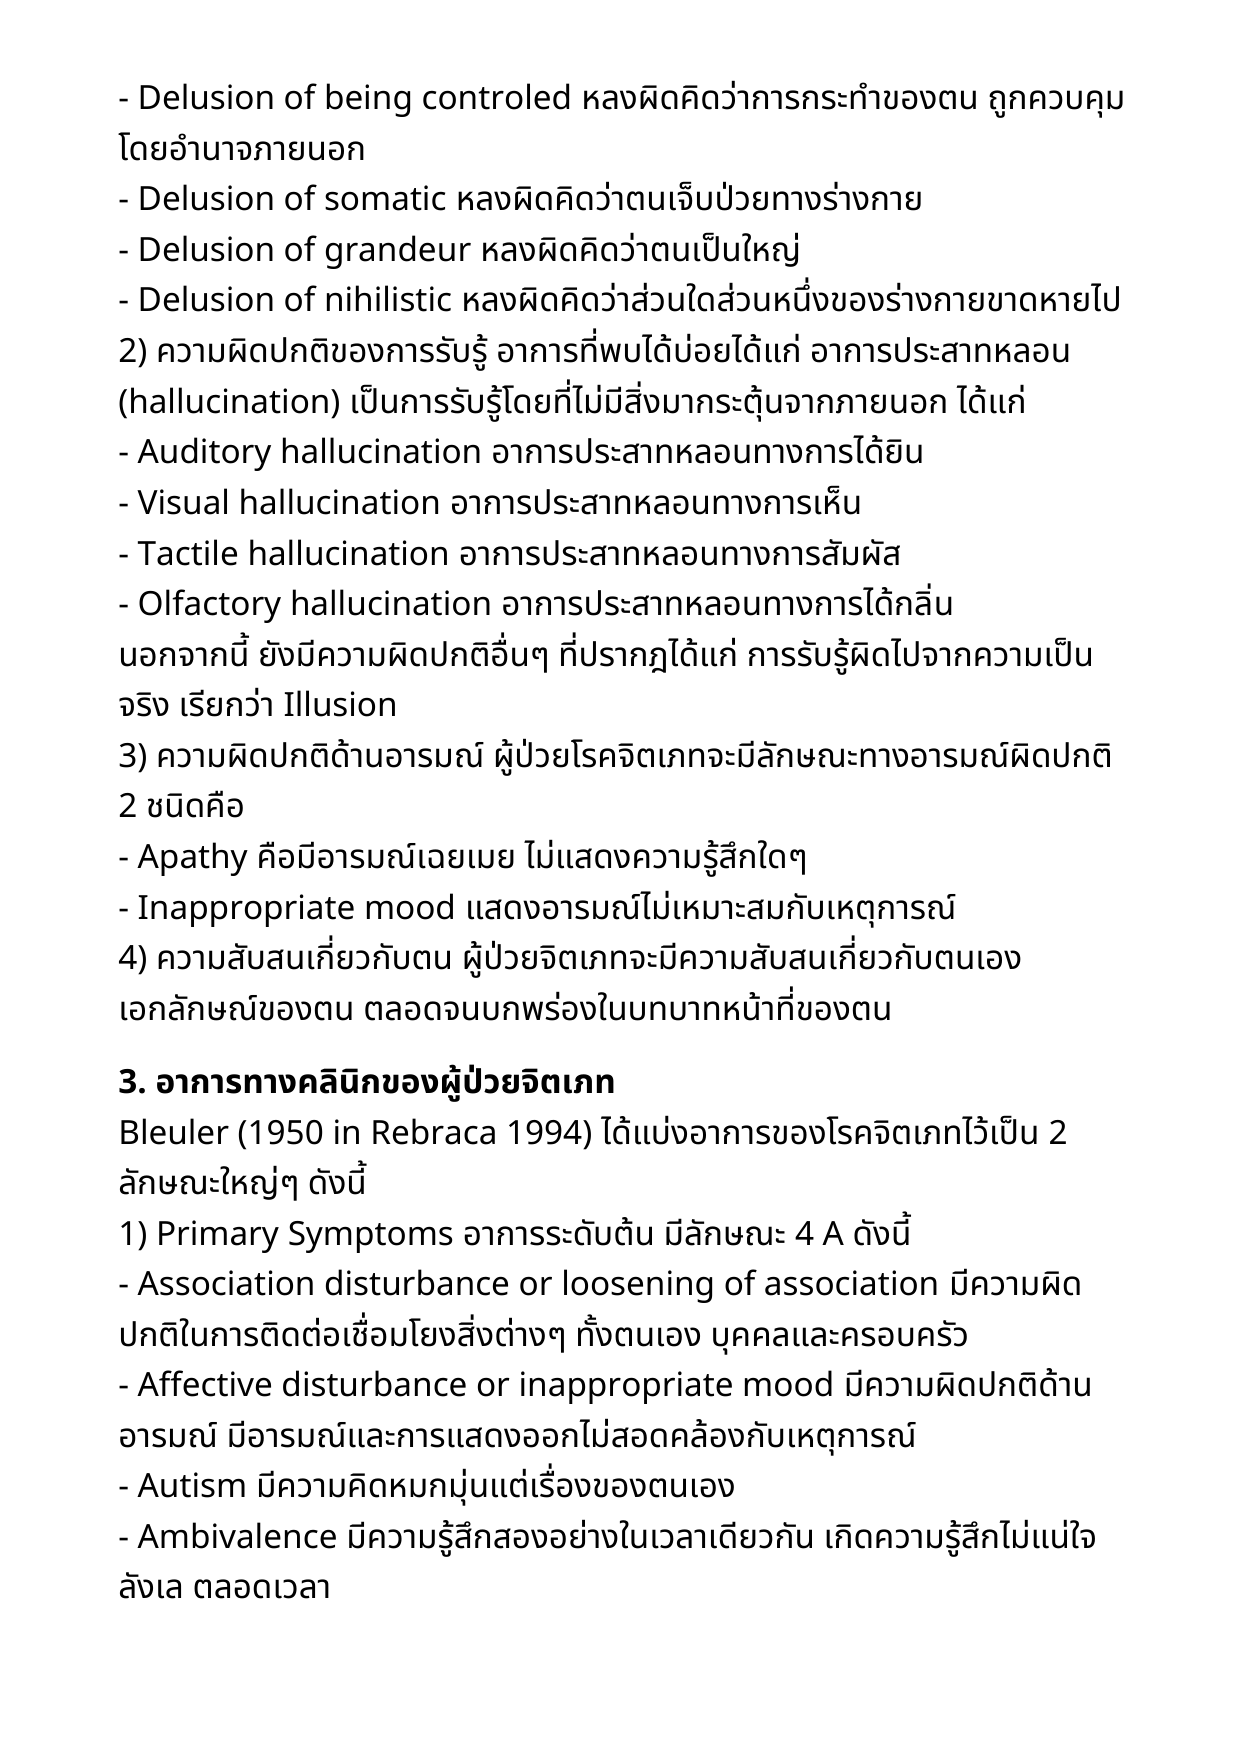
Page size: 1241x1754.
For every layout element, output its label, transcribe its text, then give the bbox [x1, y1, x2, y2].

text - Affective disturbance or inappropriate mood มีความผิดปกติด้านอารมณ์ มีอารมณ์และการแสดงออกไม่สอดคล้องกับเหตุการณ์ [118, 1361, 1137, 1462]
text 3. อาการทางคลินิกของผู้ป่วยจิตเภท [118, 1058, 1137, 1108]
text 1) Primary Symptoms อาการระดับต้น มีลักษณะ 4 A ดังนี้ [118, 1209, 1137, 1260]
text - Inappropriate mood แสดงอารมณ์ไม่เหมาะสมกับเหตุการณ์ [118, 883, 1137, 934]
text 2) ความผิดปกติของการรับรู้ อาการที่พบได้บ่อยได้แก่ อาการประสาทหลอน (hallucination) เป็นการรับรู้โดยที่ไม่มีสิ่งมากระตุ้นจากภายนอก ได้แก่ [118, 327, 1137, 428]
text นอกจากนี้ ยังมีความผิดปกติอื่นๆ ที่ปรากฎได้แก่ การรับรู้ผิดไปจากความเป็นจริง เรียกว่า Illusion [118, 631, 1137, 732]
text - Auditory hallucination อาการประสาทหลอนทางการได้ยิน [118, 428, 1137, 479]
text - Autism มีความคิดหมกมุ่นแต่เรื่องของตนเอง [118, 1462, 1137, 1513]
text - Delusion of somatic หลงผิดคิดว่าตนเจ็บป่วยทางร่างกาย [118, 175, 1137, 226]
text - Apathy คือมีอารมณ์เฉยเมย ไม่แสดงความรู้สึกใดๆ [118, 833, 1137, 883]
text 3) ความผิดปกติด้านอารมณ์ ผู้ป่วยโรคจิตเภทจะมีลักษณะทางอารมณ์ผิดปกติ 2 ชนิดคือ [118, 732, 1137, 833]
text Bleuler (1950 in Rebraca 1994) ได้แบ่งอาการของโรคจิตเภทไว้เป็น 2 ลักษณะใหญ่ๆ ดังนี้ [118, 1108, 1137, 1209]
text - Association disturbance or loosening of association มีความผิดปกติในการติดต่อเชื่อมโยงสิ่งต่างๆ ทั้งตนเอง บุคคลและครอบครัว [118, 1260, 1137, 1361]
text - Olfactory hallucination อาการประสาทหลอนทางการได้กลิ่น [118, 580, 1137, 631]
text - Delusion of being controled หลงผิดคิดว่าการกระทำของตน ถูกควบคุมโดยอำนาจภายนอก [118, 74, 1137, 175]
text - Ambivalence มีความรู้สึกสองอย่างในเวลาเดียวกัน เกิดความรู้สึกไม่แน่ใจ ลังเล ตลอดเวลา [118, 1513, 1137, 1614]
text 4) ความสับสนเกี่ยวกับตน ผู้ป่วยจิตเภทจะมีความสับสนเกี่ยวกับตนเอง เอกลักษณ์ของตน ตลอดจนบกพร่องในบทบาทหน้าที่ของตน [118, 934, 1137, 1035]
text - Visual hallucination อาการประสาทหลอนทางการเห็น [118, 479, 1137, 529]
text - Tactile hallucination อาการประสาทหลอนทางการสัมผัส [118, 529, 1137, 580]
text - Delusion of nihilistic หลงผิดคิดว่าส่วนใดส่วนหนึ่งของร่างกายขาดหายไป [118, 276, 1137, 327]
text - Delusion of grandeur หลงผิดคิดว่าตนเป็นใหญ่ [118, 226, 1137, 276]
